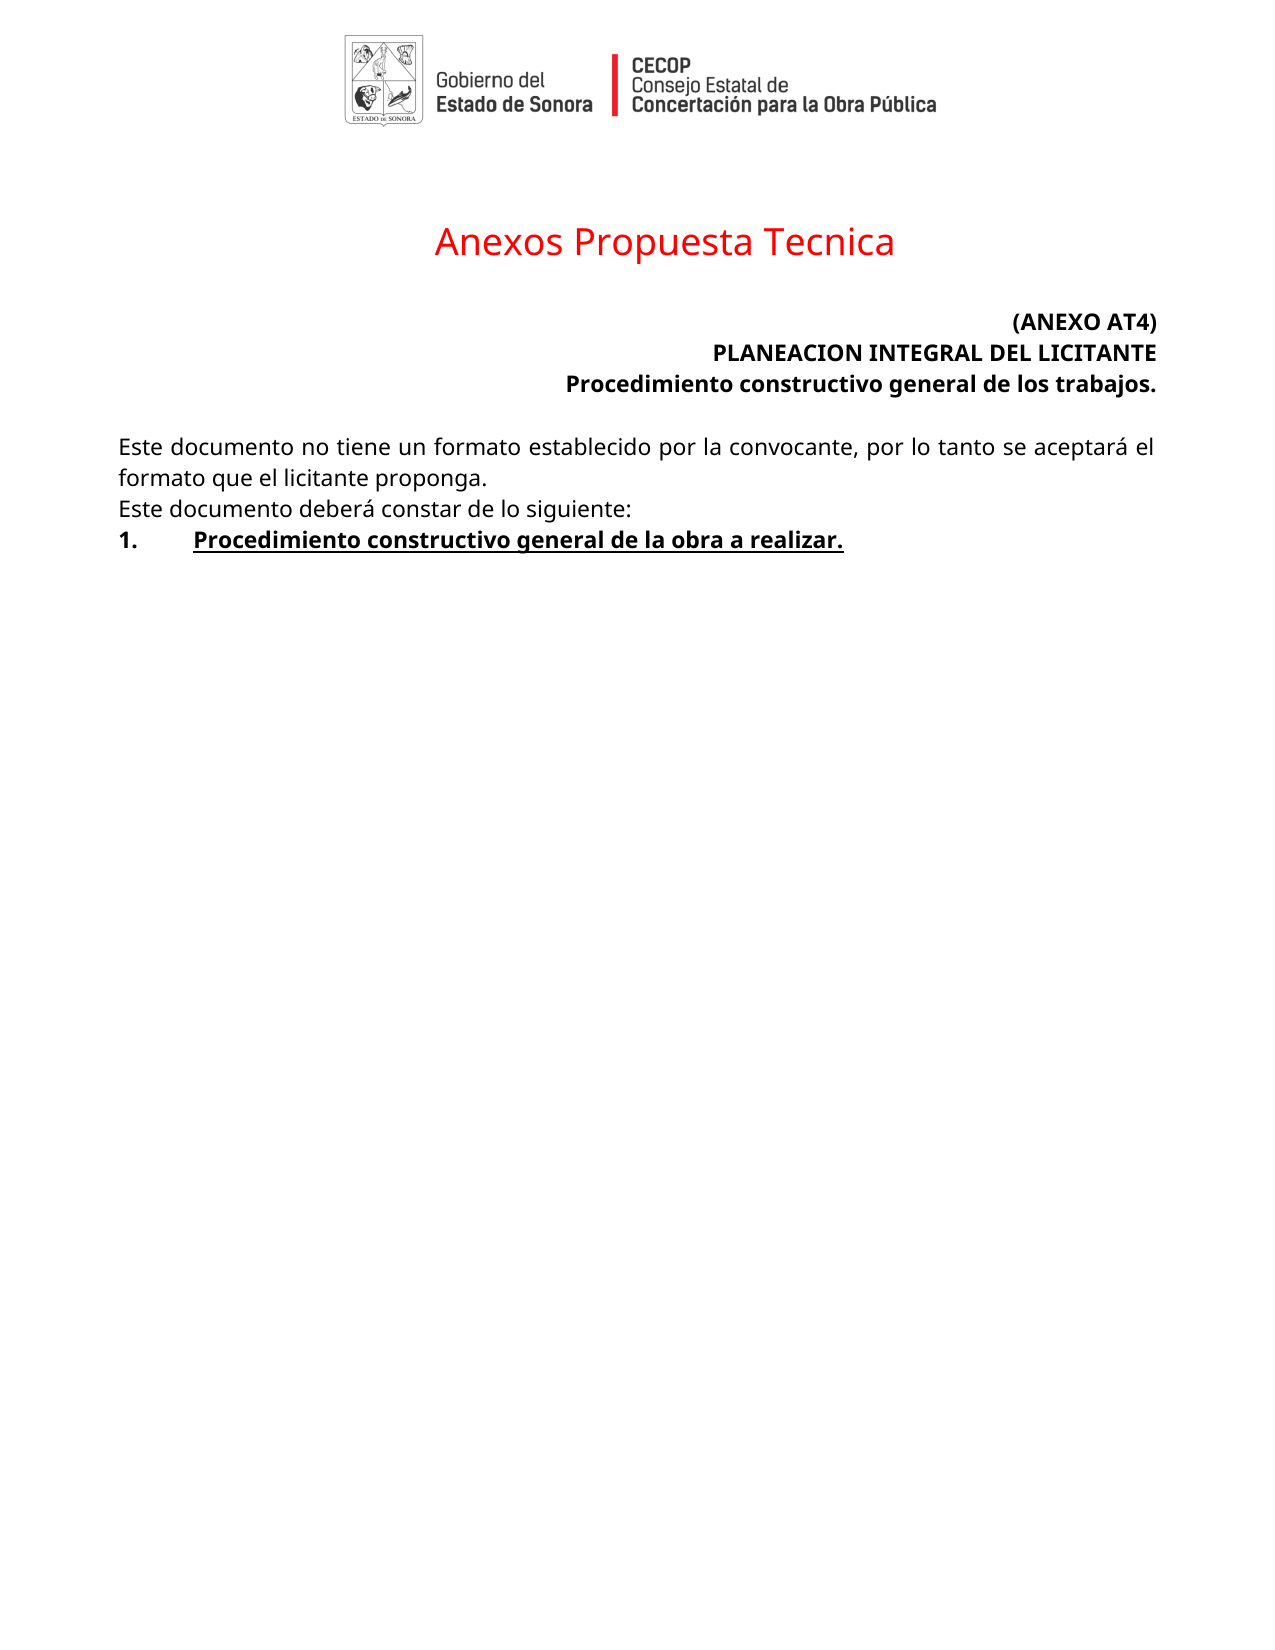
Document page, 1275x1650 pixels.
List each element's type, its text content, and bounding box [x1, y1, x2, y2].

picture [304, 0, 970, 158]
text PLANEACION INTEGRAL DEL LICITANTE [118, 337, 1157, 368]
text Procedimiento constructivo general de los trabajos. [118, 368, 1157, 399]
text (ANEXO AT4) [118, 306, 1157, 337]
list Procedimiento constructivo general de la obra a realizar. [118, 524, 1157, 556]
text Este documento deberá constar de lo siguiente: [118, 493, 1157, 524]
text Este documento no tiene un formato establecido por la convocante, por lo tanto se aceptará el formato que el licitante proponga. [118, 431, 1157, 493]
